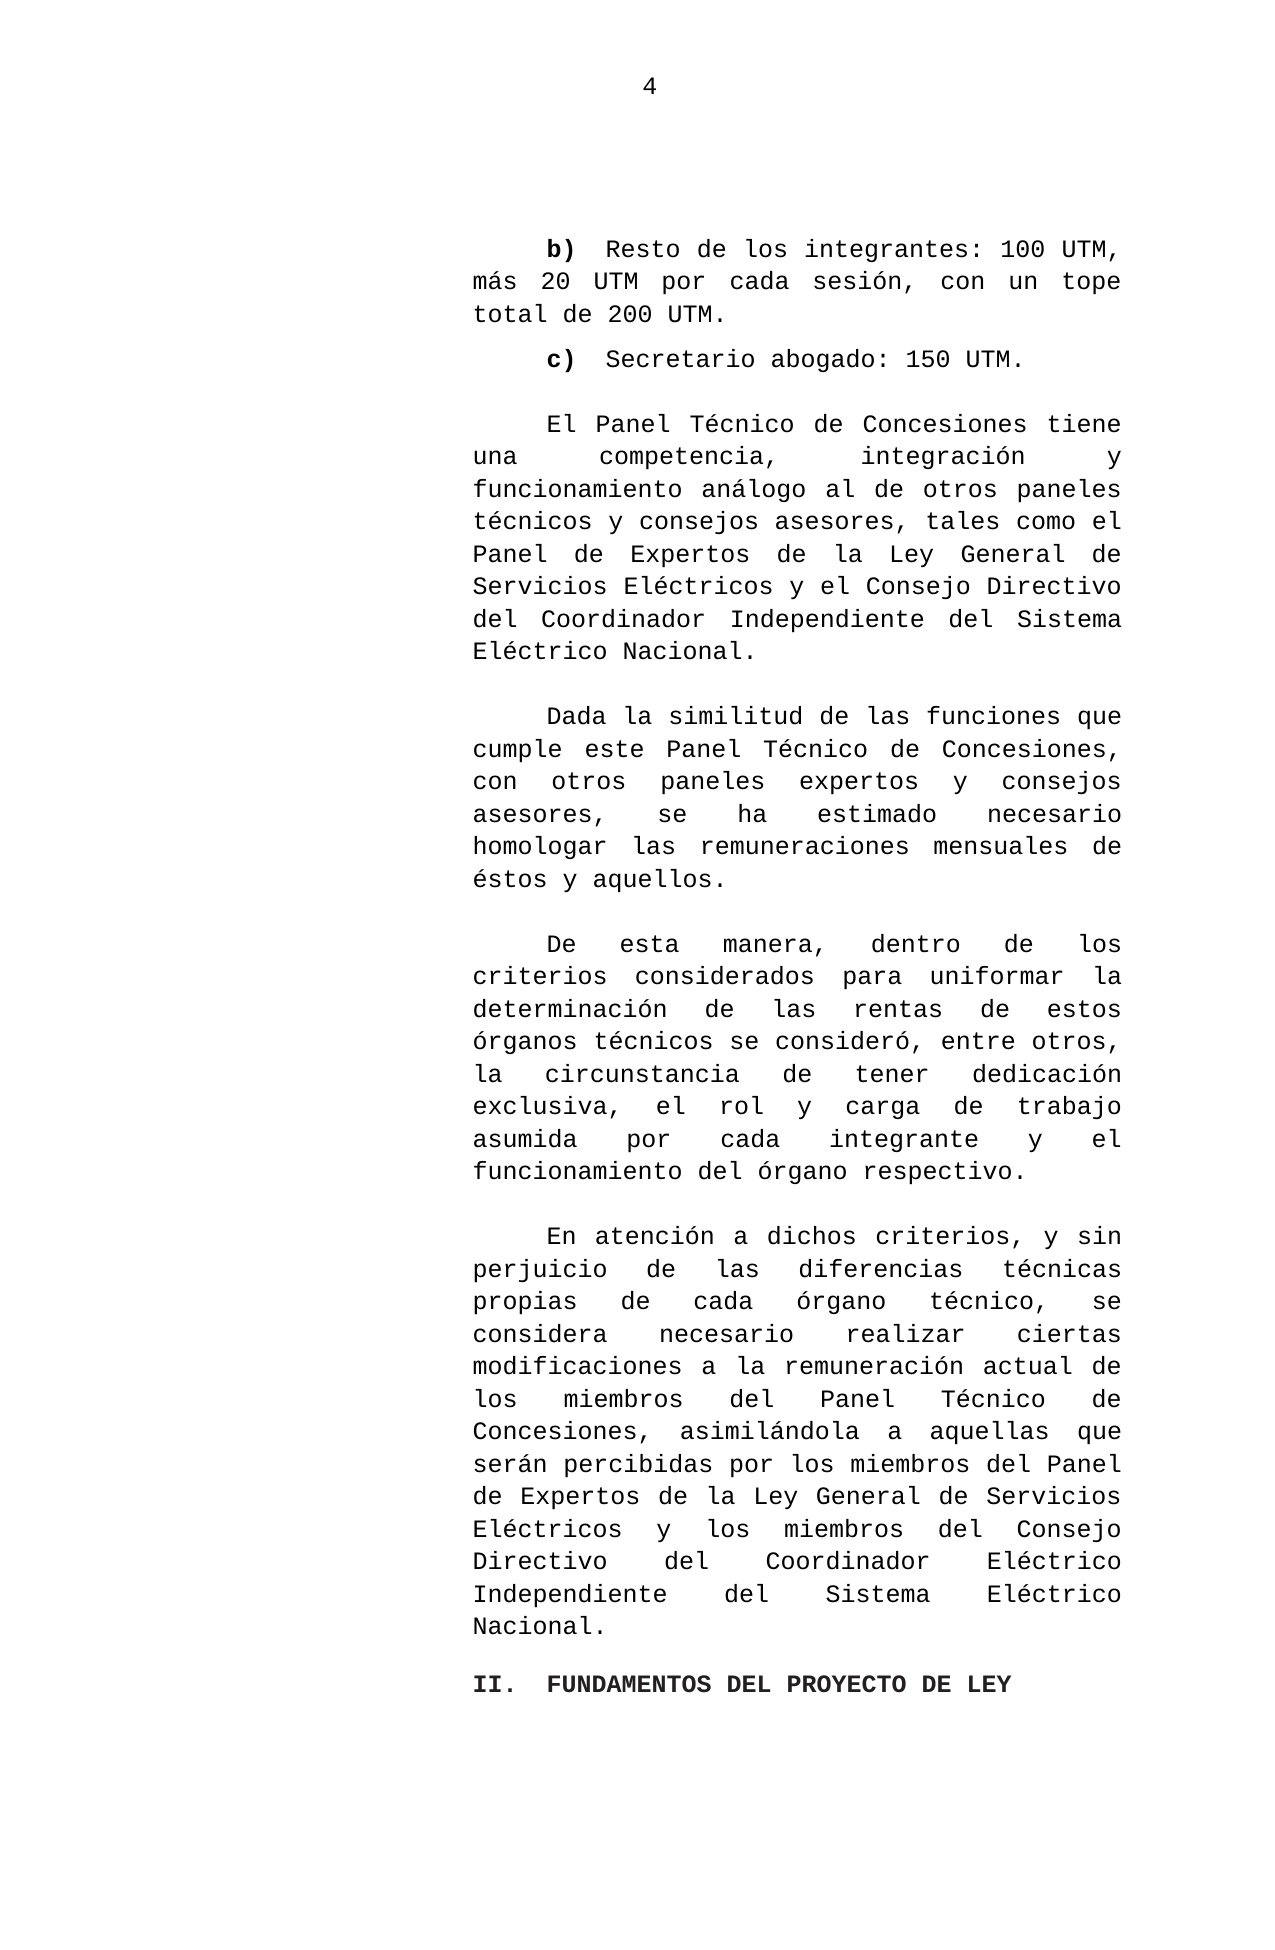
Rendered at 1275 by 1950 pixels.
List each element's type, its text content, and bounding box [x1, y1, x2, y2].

subtitle FUNDAMENTOS DEL PROYECTO DE LEY [472, 1671, 1122, 1699]
text De esta manera, dentro de los criterios considerados para uniformar la determinación de las rentas de estos órganos técnicos se consideró, entre otros, la circunstancia de tener dedicación exclusiva, el rol y carga de trabajo asumida por cada integrante y el funcionamiento del órgano respectivo. [472, 931, 1122, 1187]
text En atención a dichos criterios, y sin perjuicio de las diferencias técnicas propias de cada órgano técnico, se considera necesario realizar ciertas modificaciones a la remuneración actual de los miembros del Panel Técnico de Concesiones, asimilándola a aquellas que serán percibidas por los miembros del Panel de Expertos de la Ley General de Servicios Eléctricos y los miembros del Consejo Directivo del Coordinador Eléctrico Independiente del Sistema Eléctrico Nacional. [472, 1224, 1122, 1642]
text El Panel Técnico de Concesiones tiene una competencia, integración y funcionamiento análogo al de otros paneles técnicos y consejos asesores, tales como el Panel de Expertos de la Ley General de Servicios Eléctricos y el Consejo Directivo del Coordinador Independiente del Sistema Eléctrico Nacional. [472, 411, 1122, 667]
list Resto de los integrantes: 100 UTM, más 20 UTM por cada sesión, con un tope total de 200 UTM. [472, 236, 1122, 329]
text Dada la similitud de las funciones que cumple este Panel Técnico de Concesiones, con otros paneles expertos y consejos asesores, se ha estimado necesario homologar las remuneraciones mensuales de éstos y aquellos. [472, 704, 1122, 894]
list Secretario abogado: 150 UTM. [472, 346, 1122, 374]
